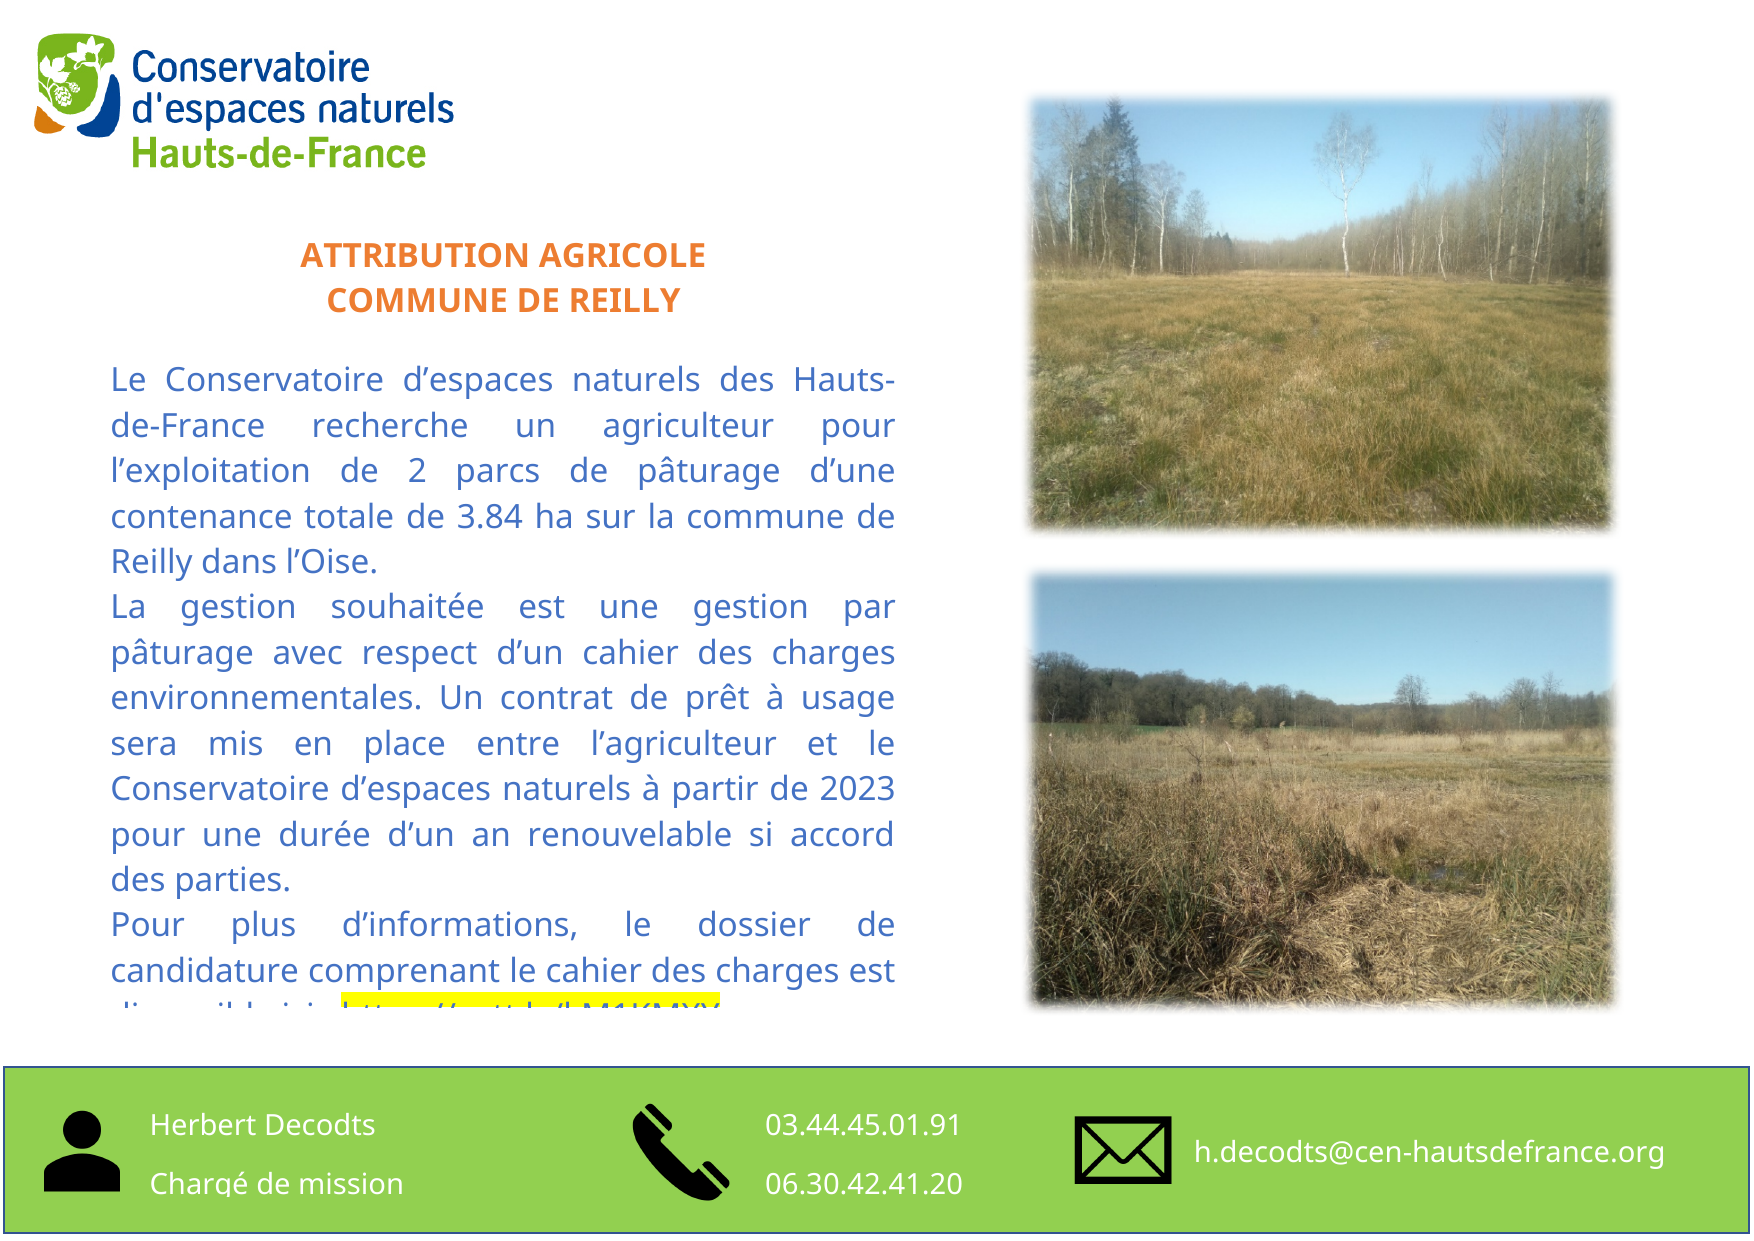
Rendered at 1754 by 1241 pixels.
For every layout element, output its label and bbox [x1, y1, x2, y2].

picture [0, 0, 486, 205]
picture [25, 1094, 139, 1208]
picture [1065, 1092, 1181, 1208]
picture [1040, 582, 1605, 997]
picture [1039, 107, 1603, 521]
picture [623, 1094, 739, 1210]
